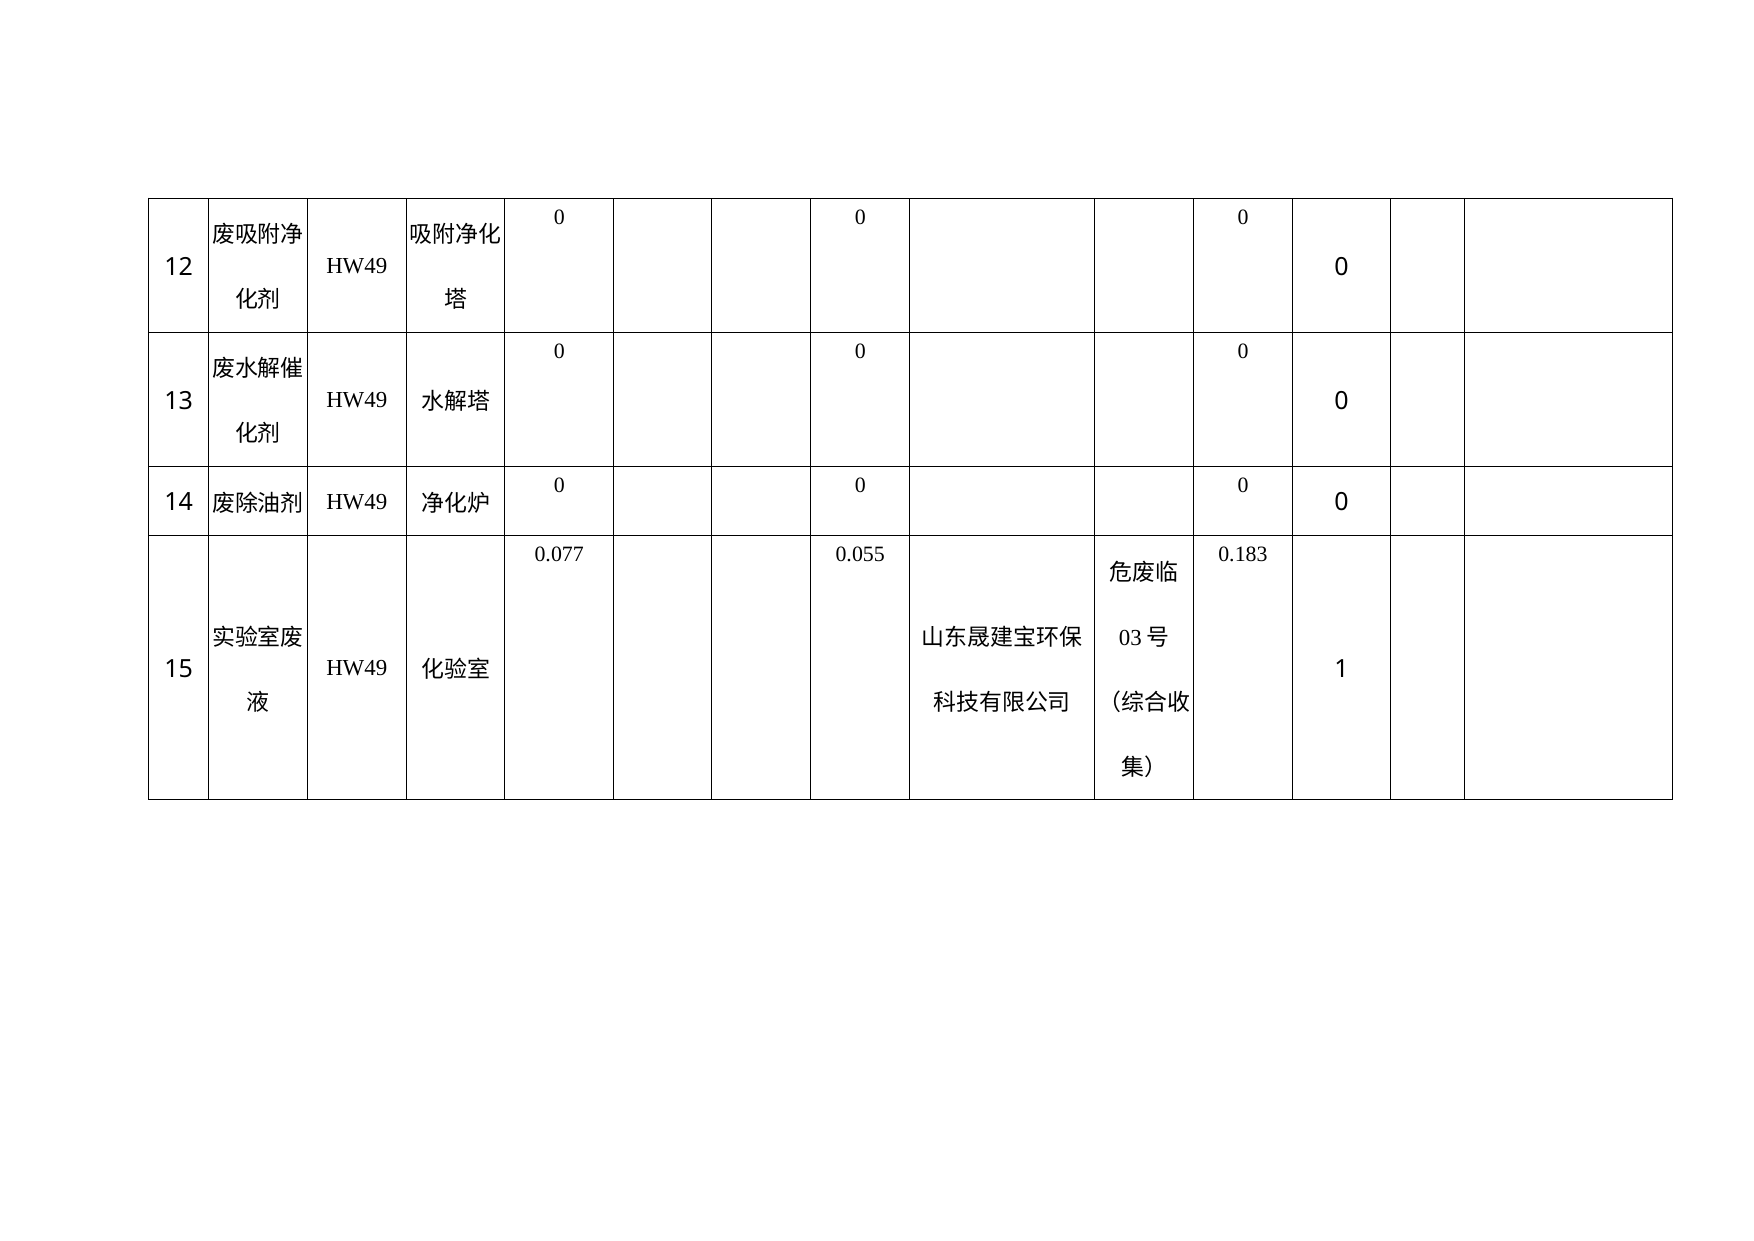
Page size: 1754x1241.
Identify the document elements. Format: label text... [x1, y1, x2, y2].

table_cell 13 [149, 333, 208, 466]
table_cell [712, 536, 810, 799]
table_cell [712, 467, 810, 535]
table_cell 0 [1293, 199, 1390, 332]
table_cell 0 [1194, 199, 1292, 332]
table_cell [1465, 536, 1672, 799]
table_cell 1 [1293, 536, 1390, 799]
table_cell 废吸附净化剂 [209, 199, 307, 332]
table_cell 0.183 [1194, 536, 1292, 799]
table_cell [614, 467, 711, 535]
table_cell [614, 199, 711, 332]
table_cell [1465, 199, 1672, 332]
table_cell [1465, 333, 1672, 466]
table_cell HW49 [308, 199, 406, 332]
table_cell 实验室废液 [209, 536, 307, 799]
table_cell 14 [149, 467, 208, 535]
table_cell 0 [811, 467, 909, 535]
table_cell 废除油剂 [209, 467, 307, 535]
table_cell 15 [149, 536, 208, 799]
table_cell [910, 199, 1094, 332]
table_cell HW49 [308, 536, 406, 799]
table_cell 0 [1194, 333, 1292, 466]
table_cell 山东晟建宝环保科技有限公司 [910, 536, 1094, 799]
table_cell 0 [1293, 333, 1390, 466]
table_cell 0 [811, 199, 909, 332]
table_cell 12 [149, 199, 208, 332]
table_cell 0.055 [811, 536, 909, 799]
table_cell 化验室 [407, 536, 504, 799]
table_cell 危废临03号 （综合收集） [1095, 536, 1193, 799]
table_cell 0 [505, 467, 613, 535]
table_cell 0 [1194, 467, 1292, 535]
table_cell [614, 536, 711, 799]
table_cell HW49 [308, 333, 406, 466]
table_cell [1095, 333, 1193, 466]
table_cell 0.077 [505, 536, 613, 799]
table_cell 废水解催化剂 [209, 333, 307, 466]
table_cell 0 [505, 199, 613, 332]
table_cell 净化炉 [407, 467, 504, 535]
table_cell [614, 333, 711, 466]
table_cell 水解塔 [407, 333, 504, 466]
table_cell [1391, 199, 1464, 332]
table_cell [712, 199, 810, 332]
table_cell [910, 333, 1094, 466]
table_cell 0 [811, 333, 909, 466]
table_cell [1391, 333, 1464, 466]
table_cell 0 [505, 333, 613, 466]
table_cell HW49 [308, 467, 406, 535]
table_cell [1095, 467, 1193, 535]
table_cell [910, 467, 1094, 535]
table_cell [1465, 467, 1672, 535]
table_cell [1391, 467, 1464, 535]
table_cell [712, 333, 810, 466]
table_cell 吸附净化塔 [407, 199, 504, 332]
table_cell [1095, 199, 1193, 332]
table_cell [1391, 536, 1464, 799]
table_cell 0 [1293, 467, 1390, 535]
